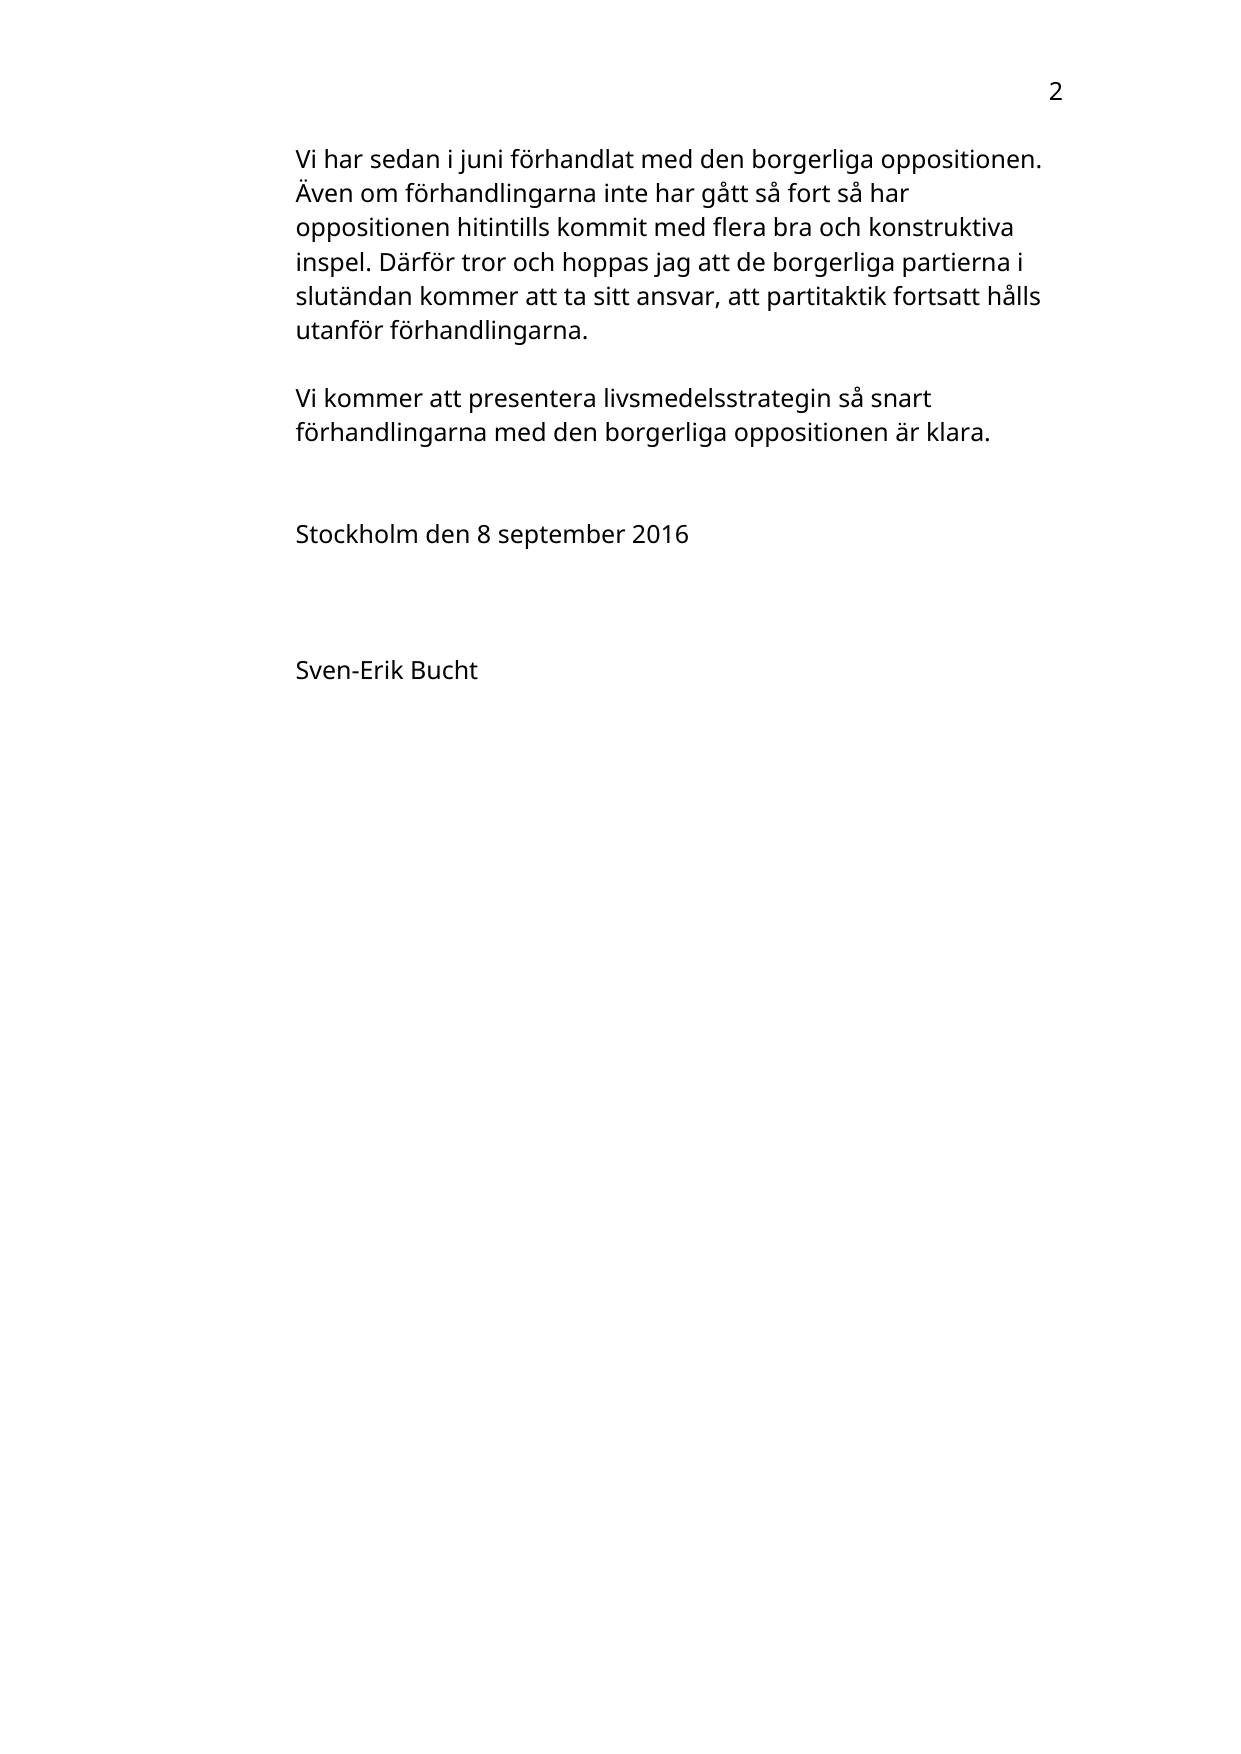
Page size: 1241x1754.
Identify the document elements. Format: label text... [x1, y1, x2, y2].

text Stockholm den 8 september 2016 [295, 517, 1063, 551]
text Vi har sedan i juni förhandlat med den borgerliga oppositionen. Även om förhandlingarna inte har gått så fort så har oppositionen hitintills kommit med flera bra och konstruktiva inspel. Därför tror och hoppas jag att de borgerliga partierna i slutändan kommer att ta sitt ansvar, att partitaktik fortsatt hålls utanför förhandlingarna. [295, 142, 1063, 346]
text Vi kommer att presentera livsmedelsstrategin så snart förhandlingarna med den borgerliga oppositionen är klara. [295, 380, 1063, 448]
text Sven-Erik Bucht [295, 653, 1063, 687]
